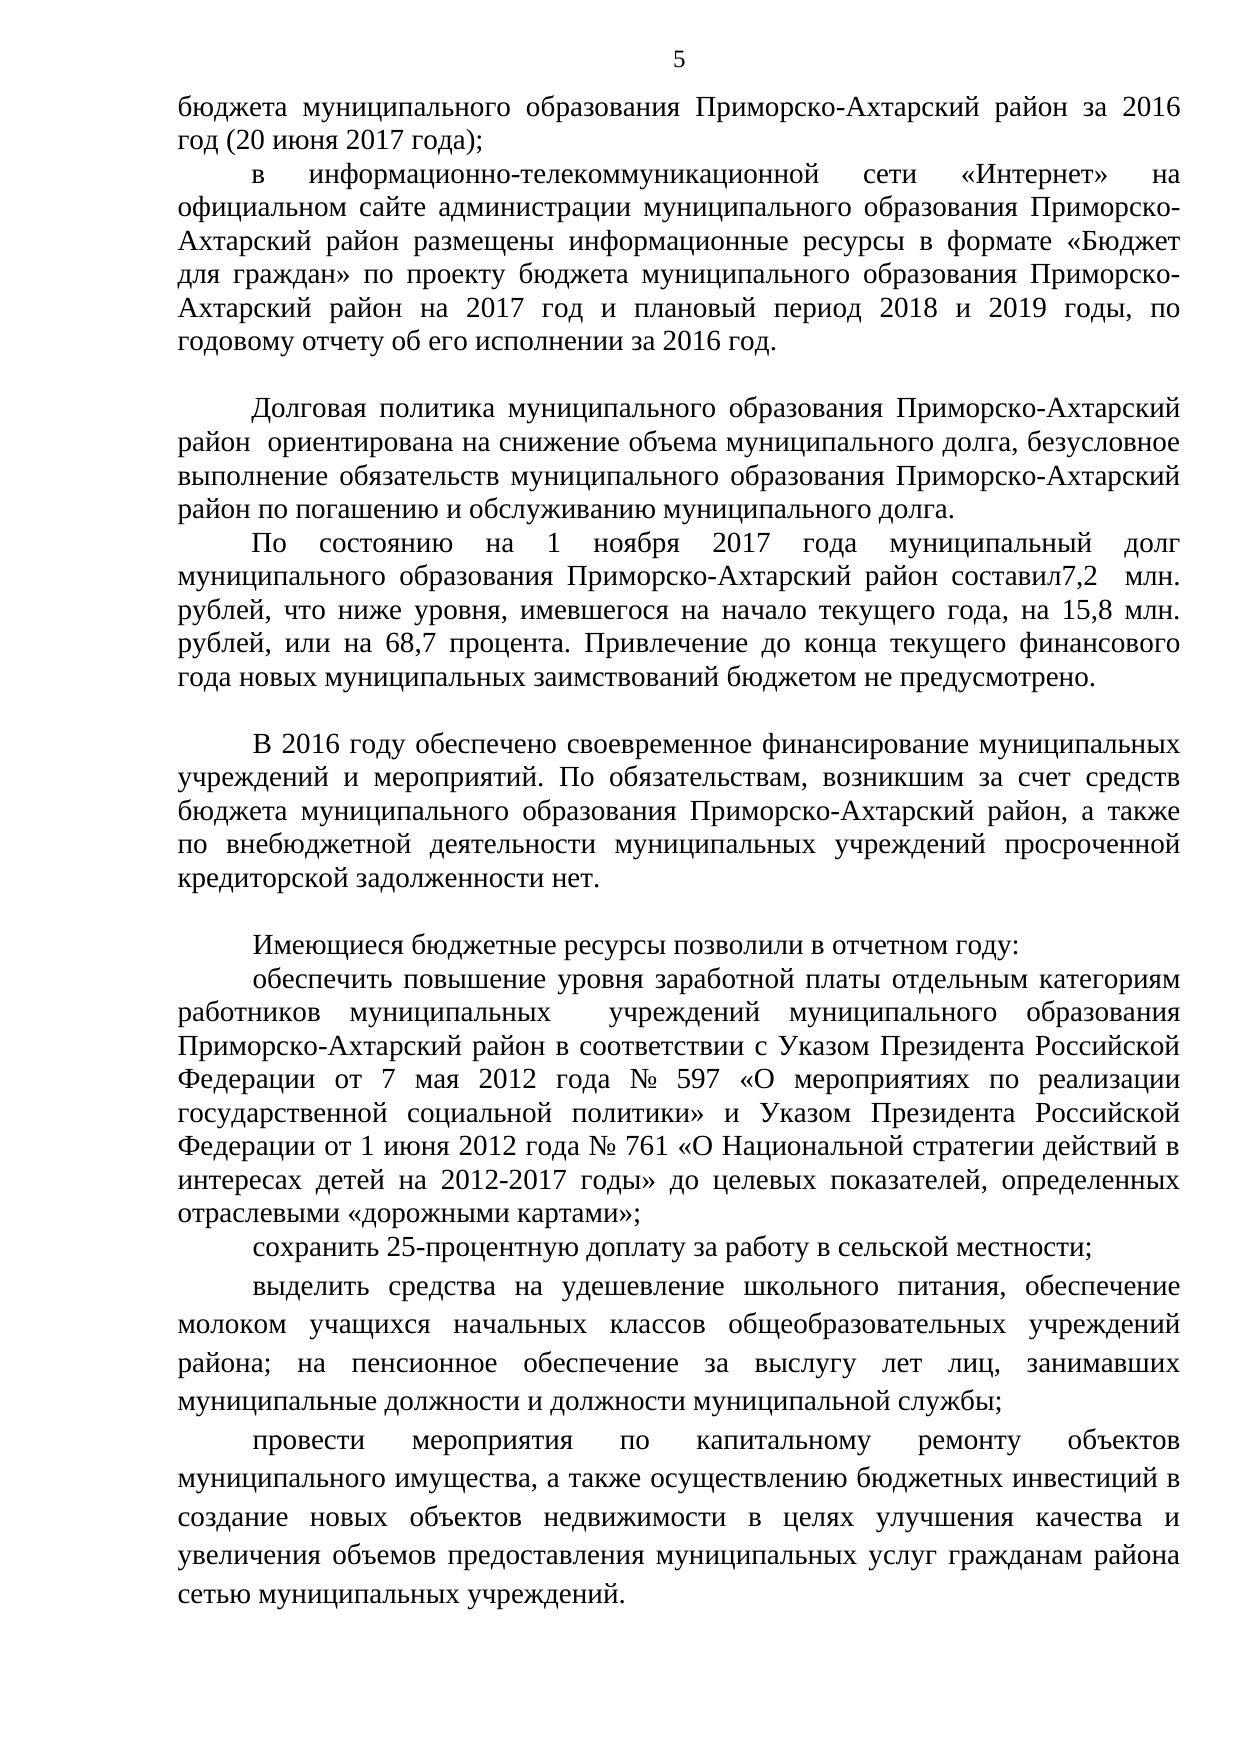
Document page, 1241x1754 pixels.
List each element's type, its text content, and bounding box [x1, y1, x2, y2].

text сохранить 25-процентную доплату за работу в сельской местности; [177, 1229, 1181, 1263]
text выделить средства на удешевление школьного питания, обеспечение молоком учащихся начальных классов общеобразовательных учреждений района; на пенсионное обеспечение за выслугу лет лиц, занимавших муниципальные должности и должности муниципальной службы; [177, 1268, 1181, 1417]
text обеспечить повышение уровня заработной платы отдельным категориям работников муниципальных учреждений муниципального образования Приморско-Ахтарский район в соответствии с Указом Президента Российской Федерации от 7 мая 2012 года № 597 «О мероприятиях по реализации государственной социальной политики» и Указом Президента Российской Федерации от 1 июня 2012 года № 761 «О Национальной стратегии действий в интересах детей на 2012-2017 годы» до целевых показателей, определенных отраслевыми «дорожными картами»; [177, 961, 1181, 1229]
text По состоянию на 1 ноября 2017 года муниципальный долг муниципального образования Приморско-Ахтарский район составил7,2 млн. рублей, что ниже уровня, имевшегося на начало текущего года, на 15,8 млн. рублей, или на 68,7 процента. Привлечение до конца текущего финансового года новых муниципальных заимствований бюджетом не предусмотрено. [177, 525, 1181, 692]
text Имеющиеся бюджетные ресурсы позволили в отчетном году: [177, 927, 1181, 961]
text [177, 89, 1181, 156]
text в информационно-телекоммуникационной сети «Интернет» на официальном сайте администрации муниципального образования Приморско-Ахтарский район размещены информационные ресурсы в формате «Бюджет для граждан» по проекту бюджета муниципального образования Приморско-Ахтарский район на 2017 год и плановый период 2018 и 2019 годы, по годовому отчету об его исполнении за 2016 год. [177, 156, 1181, 357]
text Долговая политика муниципального образования Приморско-Ахтарский район ориентирована на снижение объема муниципального долга, безусловное выполнение обязательств муниципального образования Приморско-Ахтарский район по погашению и обслуживанию муниципального долга. [177, 391, 1181, 525]
text В 2016 году обеспечено своевременное финансирование муниципальных учреждений и мероприятий. По обязательствам, возникшим за счет средств бюджета муниципального образования Приморско-Ахтарский район, а также по внебюджетной деятельности муниципальных учреждений просроченной кредиторской задолженности нет. [177, 726, 1181, 894]
text провести мероприятия по капитальному ремонту объектов муниципального имущества, а также осуществлению бюджетных инвестиций в создание новых объектов недвижимости в целях улучшения качества и увеличения объемов предоставления муниципальных услуг гражданам района сетью муниципальных учреждений. [177, 1422, 1181, 1609]
